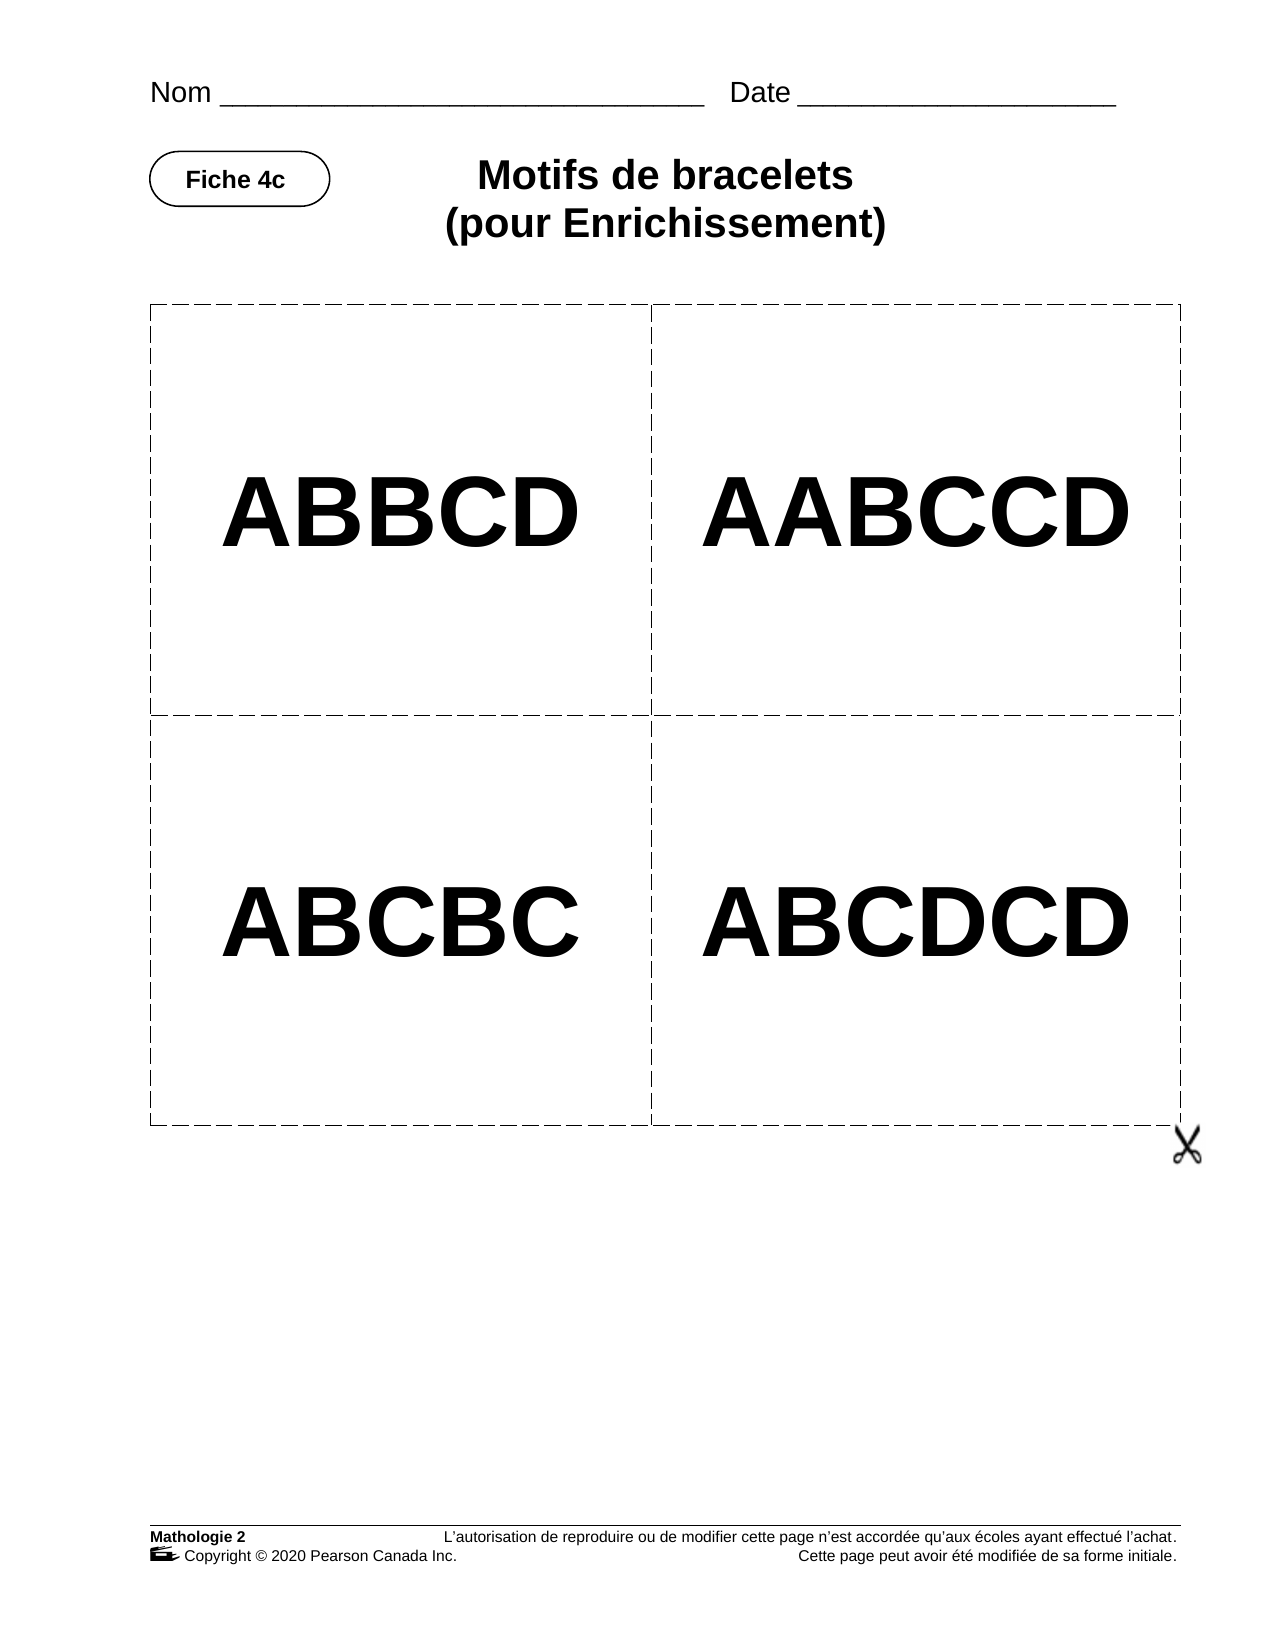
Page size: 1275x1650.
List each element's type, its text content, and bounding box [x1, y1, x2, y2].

text Motifs de bracelets [306, 150, 1181, 198]
table_header AABCCD [652, 304, 1181, 714]
table_cell ABCBC [151, 715, 652, 1125]
table_cell ABCDCD [652, 715, 1181, 1125]
table_header ABBCD [151, 304, 652, 714]
text (pour Enrichissement) [150, 198, 1181, 246]
picture [1171, 1123, 1205, 1167]
picture [150, 1546, 180, 1561]
